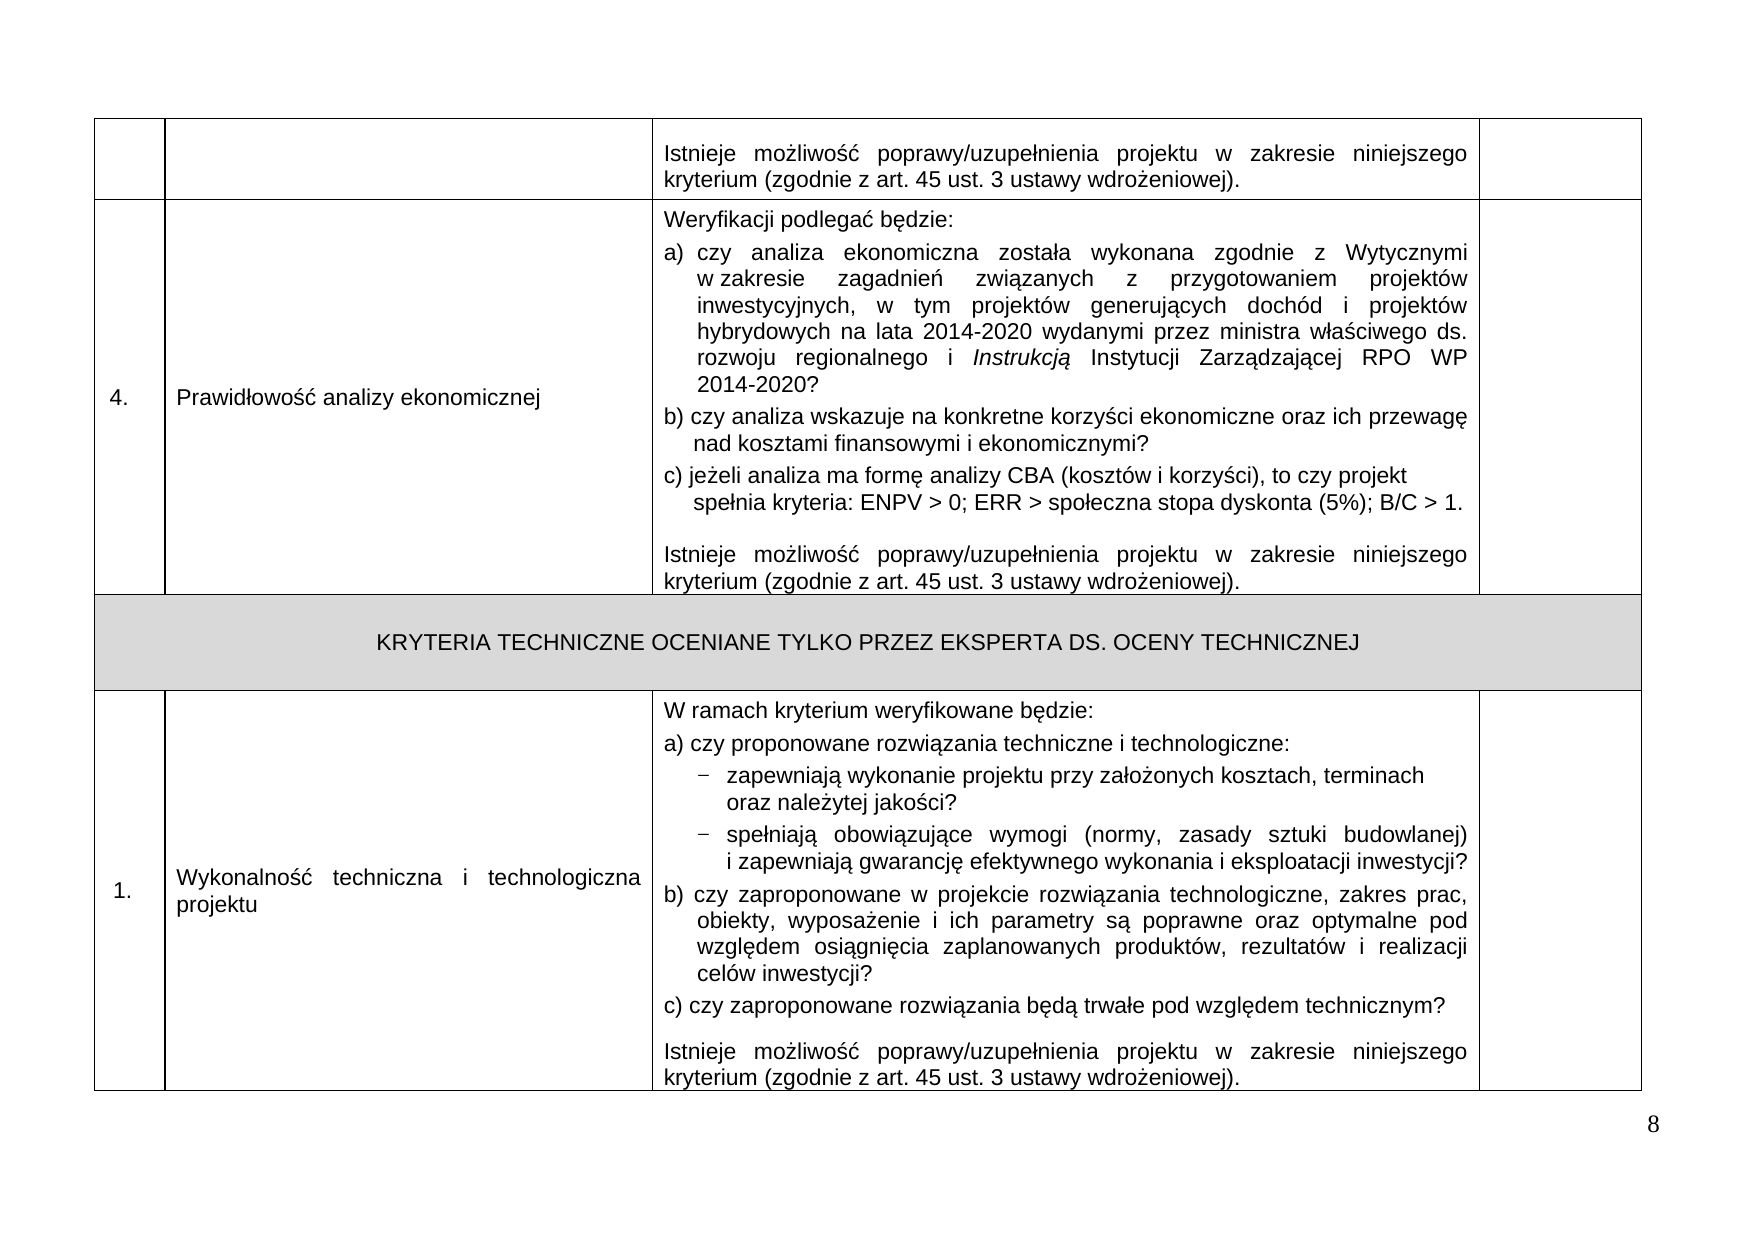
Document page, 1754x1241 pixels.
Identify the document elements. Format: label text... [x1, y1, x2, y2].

table_cell Prawidłowość analizy ekonomicznej [166, 200, 652, 594]
table_cell [1480, 200, 1641, 594]
table_cell [95, 691, 164, 1090]
table_cell [1480, 119, 1641, 199]
table_cell Weryfikacji podlegać będzie: czy analiza ekonomiczna została wykonana zgodnie z Wytycznymi w zakresie zagadnień związanych z przygotowaniem projektów inwestycyjnych, w tym projektów generujących dochód i projektów hybrydowych na lata 2014-2020 wydanymi przez ministra właściwego ds. rozwoju regionalnego i Instrukcją Instytucji Zarządzającej RPO WP 2014-2020? b) czy analiza wskazuje na konkretne korzyści ekonomiczne oraz ich przewagę nad kosztami finansowymi i ekonomicznymi? c) jeżeli analiza ma formę analizy CBA (kosztów i korzyści), to czy projekt spełnia kryteria: ENPV > 0; ERR > społeczna stopa dyskonta (5%); B/C > 1. Istnieje możliwość poprawy/uzupełnienia projektu w zakresie niniejszego kryterium (zgodnie z art. 45 ust. 3 ustawy wdrożeniowej). [653, 200, 1479, 594]
table_cell [95, 119, 164, 199]
table_cell [1480, 691, 1641, 1090]
table_cell W ramach kryterium weryfikowane będzie: a) czy proponowane rozwiązania techniczne i technologiczne: zapewniają wykonanie projektu przy założonych kosztach, terminach oraz należytej jakości? spełniają obowiązujące wymogi (normy, zasady sztuki budowlanej) i zapewniają gwarancję efektywnego wykonania i eksploatacji inwestycji? b) czy zaproponowane w projekcie rozwiązania technologiczne, zakres prac, obiekty, wyposażenie i ich parametry są poprawne oraz optymalne pod względem osiągnięcia zaplanowanych produktów, rezultatów i realizacji celów inwestycji? c) czy zaproponowane rozwiązania będą trwałe pod względem technicznym? Istnieje możliwość poprawy/uzupełnienia projektu w zakresie niniejszego kryterium (zgodnie z art. 45 ust. 3 ustawy wdrożeniowej). [653, 691, 1479, 1090]
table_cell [166, 119, 652, 199]
table_cell KRYTERIA TECHNICZNE OCENIANE TYLKO PRZEZ EKSPERTA DS. OCENY TECHNICZNEJ [95, 595, 1641, 690]
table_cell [653, 119, 1479, 199]
table_cell Wykonalność techniczna i technologiczna projektu [166, 691, 652, 1090]
table_cell [95, 200, 164, 594]
